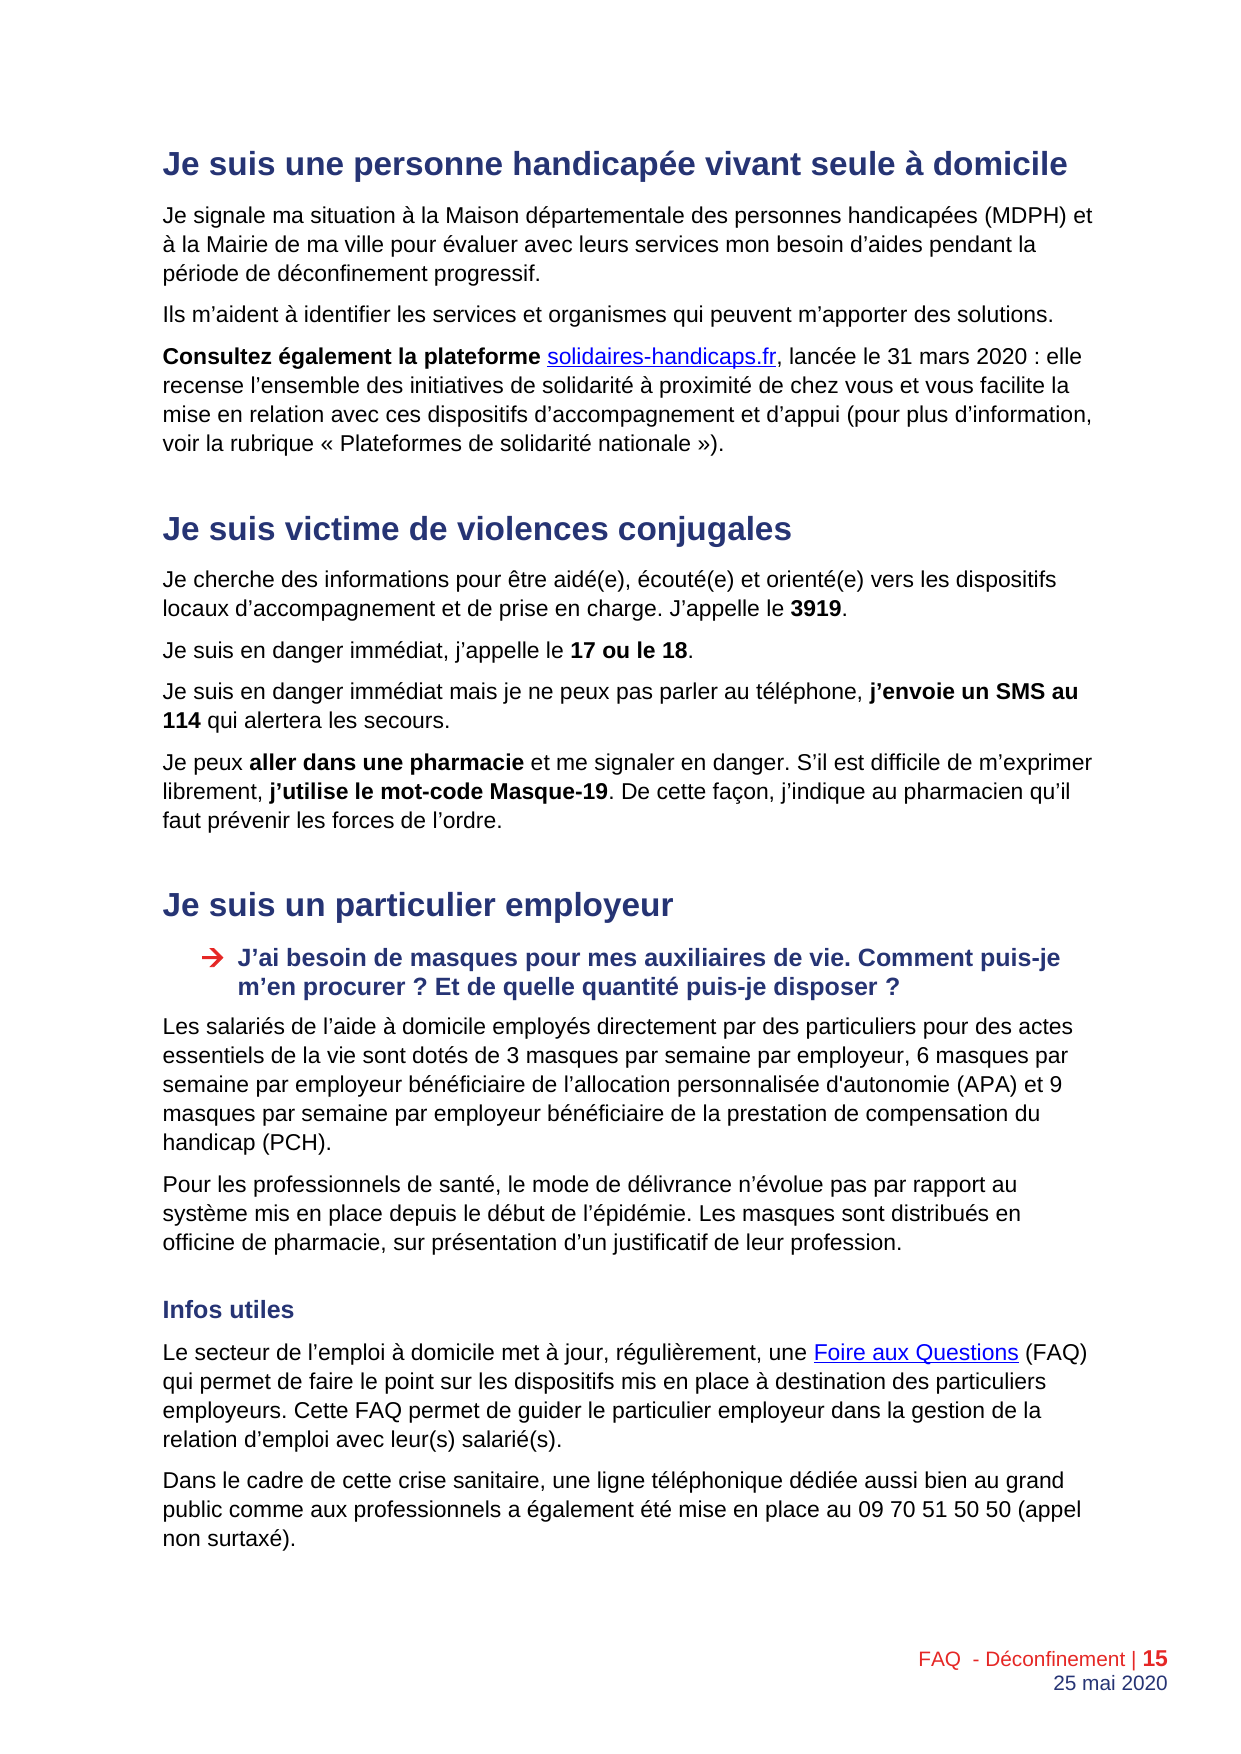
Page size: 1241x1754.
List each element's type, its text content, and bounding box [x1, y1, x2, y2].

text Pour les professionnels de santé, le mode de délivrance n’évolue pas par rapport au système mis en place depuis le début de l’épidémie. Les masques sont distribués en officine de pharmacie, sur présentation d’un justificatif de leur profession. [162, 1171, 1094, 1255]
text Dans le cadre de cette crise sanitaire, une ligne téléphonique dédiée aussi bien au grand public comme aux professionnels a également été mise en place au 09 70 51 50 50 (appel non surtaxé). [162, 1467, 1094, 1552]
text Je suis victime de violences conjugales [162, 509, 1094, 547]
text Je suis en danger immédiat mais je ne peux pas parler au téléphone, j’envoie un SMS au 114 qui alertera les secours. [162, 678, 1094, 733]
text Je peux aller dans une pharmacie et me signaler en danger. S’il est difficile de m’exprimer librement, j’utilise le mot-code Masque-19. De cette façon, j’indique au pharmacien qu’il faut prévenir les forces de l’ordre. [162, 749, 1094, 833]
text Les salariés de l’aide à domicile employés directement par des particuliers pour des actes essentiels de la vie sont dotés de 3 masques par semaine par employeur, 6 masques par semaine par employeur bénéficiaire de l’allocation personnalisée d'autonomie (APA) et 9 masques par semaine par employeur bénéficiaire de la prestation de compensation du handicap (PCH). [162, 1013, 1094, 1155]
list J’ai besoin de masques pour mes auxiliaires de vie. Comment puis-je m’en procurer ? Et de quelle quantité puis-je disposer ? [200, 943, 1094, 1001]
text Le secteur de l’emploi à domicile met à jour, régulièrement, une Foire aux Questions (FAQ) qui permet de faire le point sur les dispositifs mis en place à destination des particuliers employeurs. Cette FAQ permet de guider le particulier employeur dans la gestion de la relation d’emploi avec leur(s) salarié(s). [162, 1339, 1094, 1452]
text Je suis un particulier employeur [162, 886, 1094, 924]
text Ils m’aident à identifier les services et organismes qui peuvent m’apporter des solutions. [162, 301, 1094, 328]
text Infos utiles [162, 1295, 1094, 1324]
text Je suis en danger immédiat, j’appelle le 17 ou le 18. [162, 637, 1094, 663]
text Je cherche des informations pour être aidé(e), écouté(e) et orienté(e) vers les dispositifs locaux d’accompagnement et de prise en charge. J’appelle le 3919. [162, 566, 1094, 622]
text Je suis une personne handicapée vivant seule à domicile [162, 144, 1094, 183]
text Je signale ma situation à la Maison départementale des personnes handicapées (MDPH) et à la Mairie de ma ville pour évaluer avec leurs services mon besoin d’aides pendant la période de déconfinement progressif. [162, 202, 1094, 286]
text Consultez également la plateforme solidaires-handicaps.fr, lancée le 31 mars 2020 : elle recense l’ensemble des initiatives de solidarité à proximité de chez vous et vous facilite la mise en relation avec ces dispositifs d’accompagnement et d’appui (pour plus d’information, voir la rubrique « Plateformes de solidarité nationale »). [162, 343, 1094, 456]
